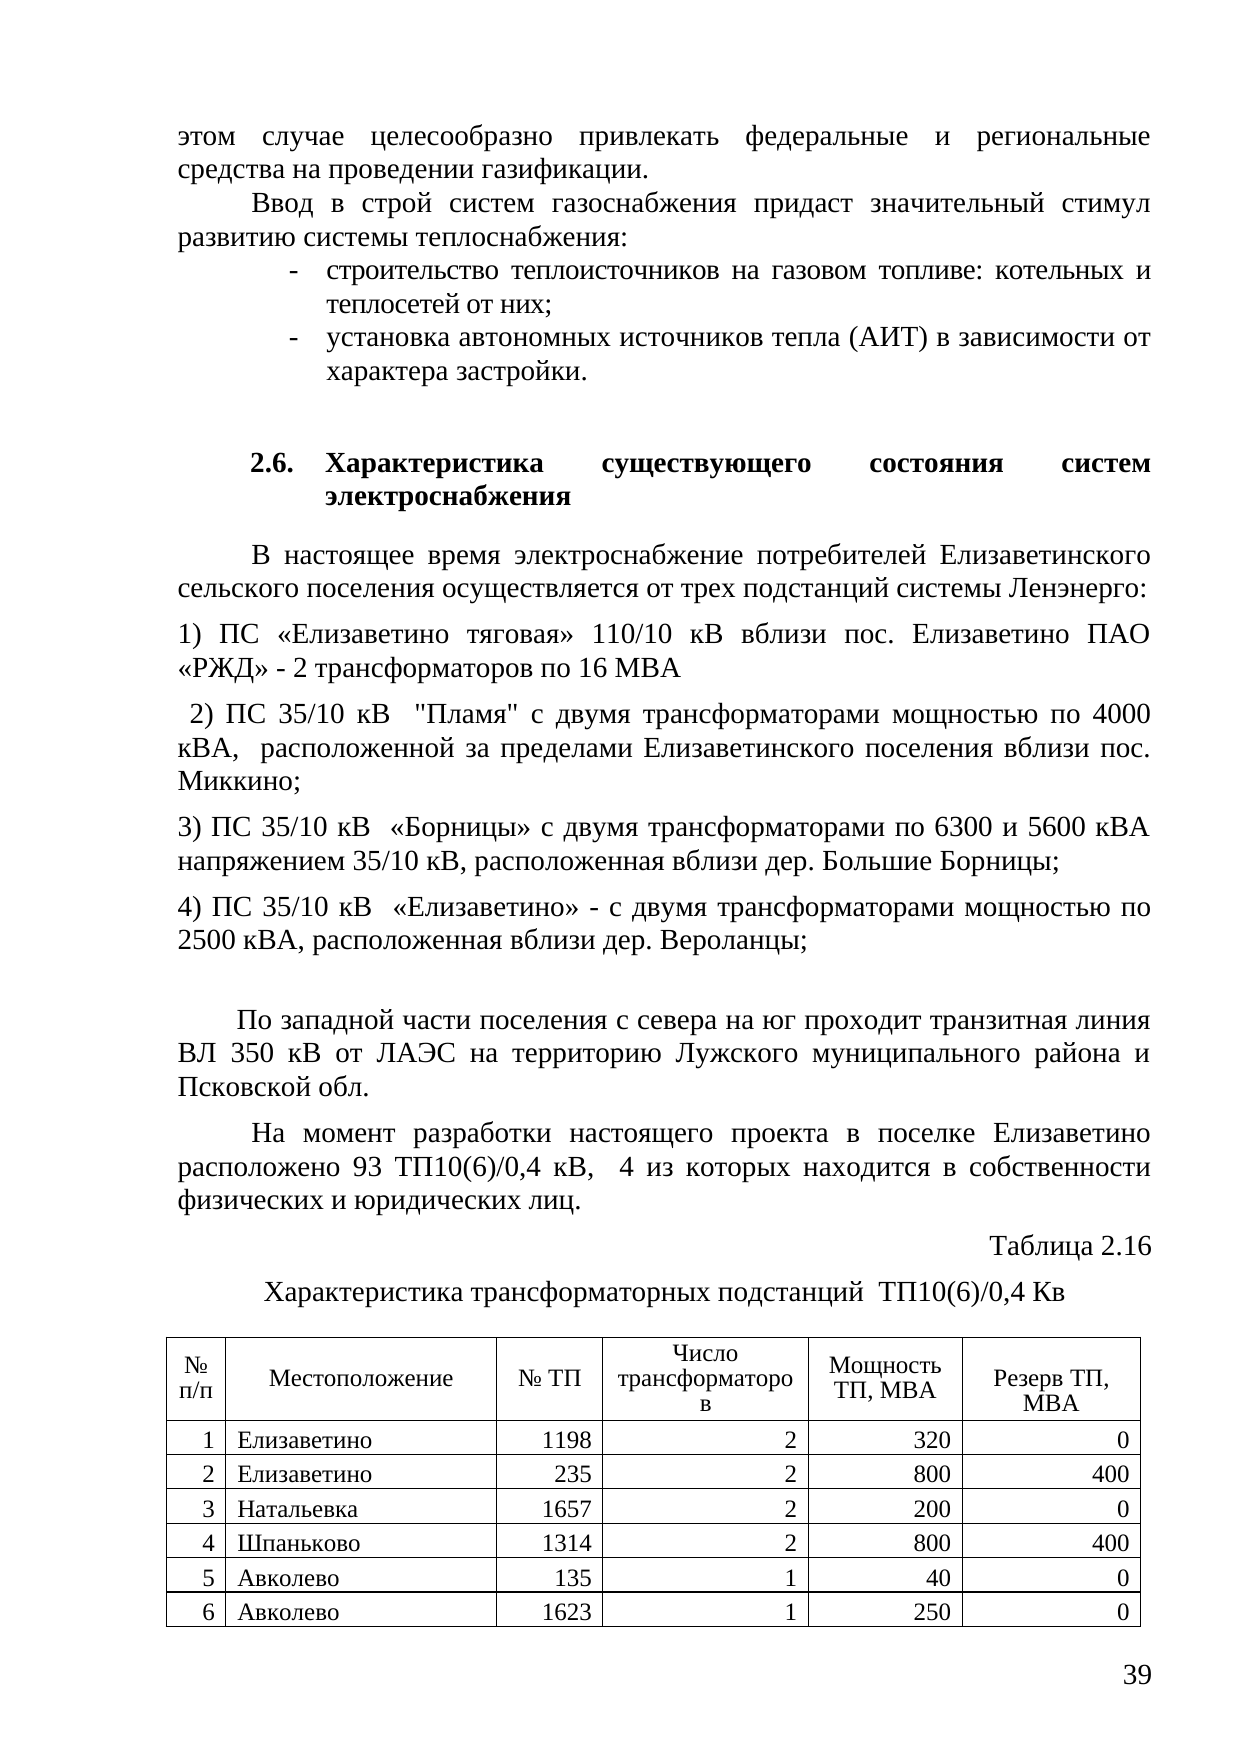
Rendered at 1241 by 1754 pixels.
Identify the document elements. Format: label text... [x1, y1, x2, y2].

text На момент разработки настоящего проекта в поселке Елизаветино расположено 93 ТП10(6)/0,4 кВ, 4 из которых находится в собственности физических и юридических лиц. [177, 1115, 1152, 1216]
text Таблица 2.16 [177, 1228, 1152, 1262]
text Ввод в строй систем газоснабжения придаст значительный стимул развитию системы теплоснабжения: [177, 185, 1152, 252]
table_cell 400 [963, 1455, 1140, 1488]
table_cell 0 [963, 1489, 1140, 1523]
table_cell 0 [963, 1558, 1140, 1591]
table_cell 2 [167, 1455, 225, 1488]
table_cell 1314 [497, 1524, 602, 1557]
table_cell 400 [963, 1524, 1140, 1557]
table_cell Елизаветино [226, 1455, 496, 1488]
table_cell 0 [963, 1421, 1140, 1454]
table_header Местоположение [226, 1338, 496, 1419]
list строительство теплоисточников на газовом топливе: котельных и теплосетей от них; [288, 252, 1152, 319]
table_cell 2 [603, 1524, 808, 1557]
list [177, 118, 1152, 185]
text В настоящее время электроснабжение потребителей Елизаветинского сельского поселения осуществляется от трех подстанций системы Ленэнерго: [177, 537, 1152, 604]
text 1) ПС «Елизаветино тяговая» 110/10 кВ вблизи пос. Елизаветино ПАО «РЖД» - 2 трансформаторов по 16 МВА [177, 617, 1152, 684]
subtitle Характеристика существующего состояния систем электроснабжения [250, 445, 1152, 512]
table_header Резерв ТП, МВА [963, 1338, 1140, 1419]
table_cell 235 [497, 1455, 602, 1488]
table_cell 2 [603, 1421, 808, 1454]
table_cell Авколево [226, 1593, 496, 1626]
table_cell 1 [603, 1558, 808, 1591]
text 2) ПС 35/10 кВ "Пламя" с двумя трансформаторами мощностью по 4000 кВА, расположенной за пределами Елизаветинского поселения вблизи пос. Миккино; [177, 696, 1152, 797]
table_cell 3 [167, 1489, 225, 1523]
text 3) ПС 35/10 кВ «Борницы» с двумя трансформаторами по 6300 и 5600 кВА напряжением 35/10 кВ, расположенная вблизи дер. Большие Борницы; [177, 809, 1152, 876]
list установка автономных источников тепла (АИТ) в зависимости от характера застройки. [288, 319, 1152, 386]
table_header № п/п [167, 1338, 225, 1419]
table_header Мощность ТП, МВА [809, 1338, 962, 1419]
table_cell 200 [809, 1489, 962, 1523]
table_cell Шпаньково [226, 1524, 496, 1557]
table_cell 4 [167, 1524, 225, 1557]
text По западной части поселения с севера на юг проходит транзитная линия ВЛ 350 кВ от ЛАЭС на территорию Лужского муниципального района и Псковской обл. [177, 1002, 1152, 1103]
table_cell Натальевка [226, 1489, 496, 1523]
text Характеристика трансформаторных подстанций ТП10(6)/0,4 Кв [177, 1274, 1152, 1308]
text 4) ПС 35/10 кВ «Елизаветино» - с двумя трансформаторами мощностью по 2500 кВА, расположенная вблизи дер. Вероланцы; [177, 889, 1152, 956]
table_cell 2 [603, 1455, 808, 1488]
table_cell 1623 [497, 1593, 602, 1626]
table_cell 5 [167, 1558, 225, 1591]
table_cell 250 [809, 1593, 962, 1626]
table_header № ТП [497, 1338, 602, 1419]
table_cell 2 [603, 1489, 808, 1523]
table_cell 135 [497, 1558, 602, 1591]
table_cell 800 [809, 1455, 962, 1488]
table_cell 800 [809, 1524, 962, 1557]
table_cell Авколево [226, 1558, 496, 1591]
table_header Число трансформаторов [603, 1338, 808, 1419]
table_cell 0 [963, 1593, 1140, 1626]
table_cell 1198 [497, 1421, 602, 1454]
table_cell 320 [809, 1421, 962, 1454]
table_cell 40 [809, 1558, 962, 1591]
table_cell 1657 [497, 1489, 602, 1523]
table_cell 1 [167, 1421, 225, 1454]
table_cell 1 [603, 1593, 808, 1626]
table_cell Елизаветино [226, 1421, 496, 1454]
table_cell 6 [167, 1593, 225, 1626]
